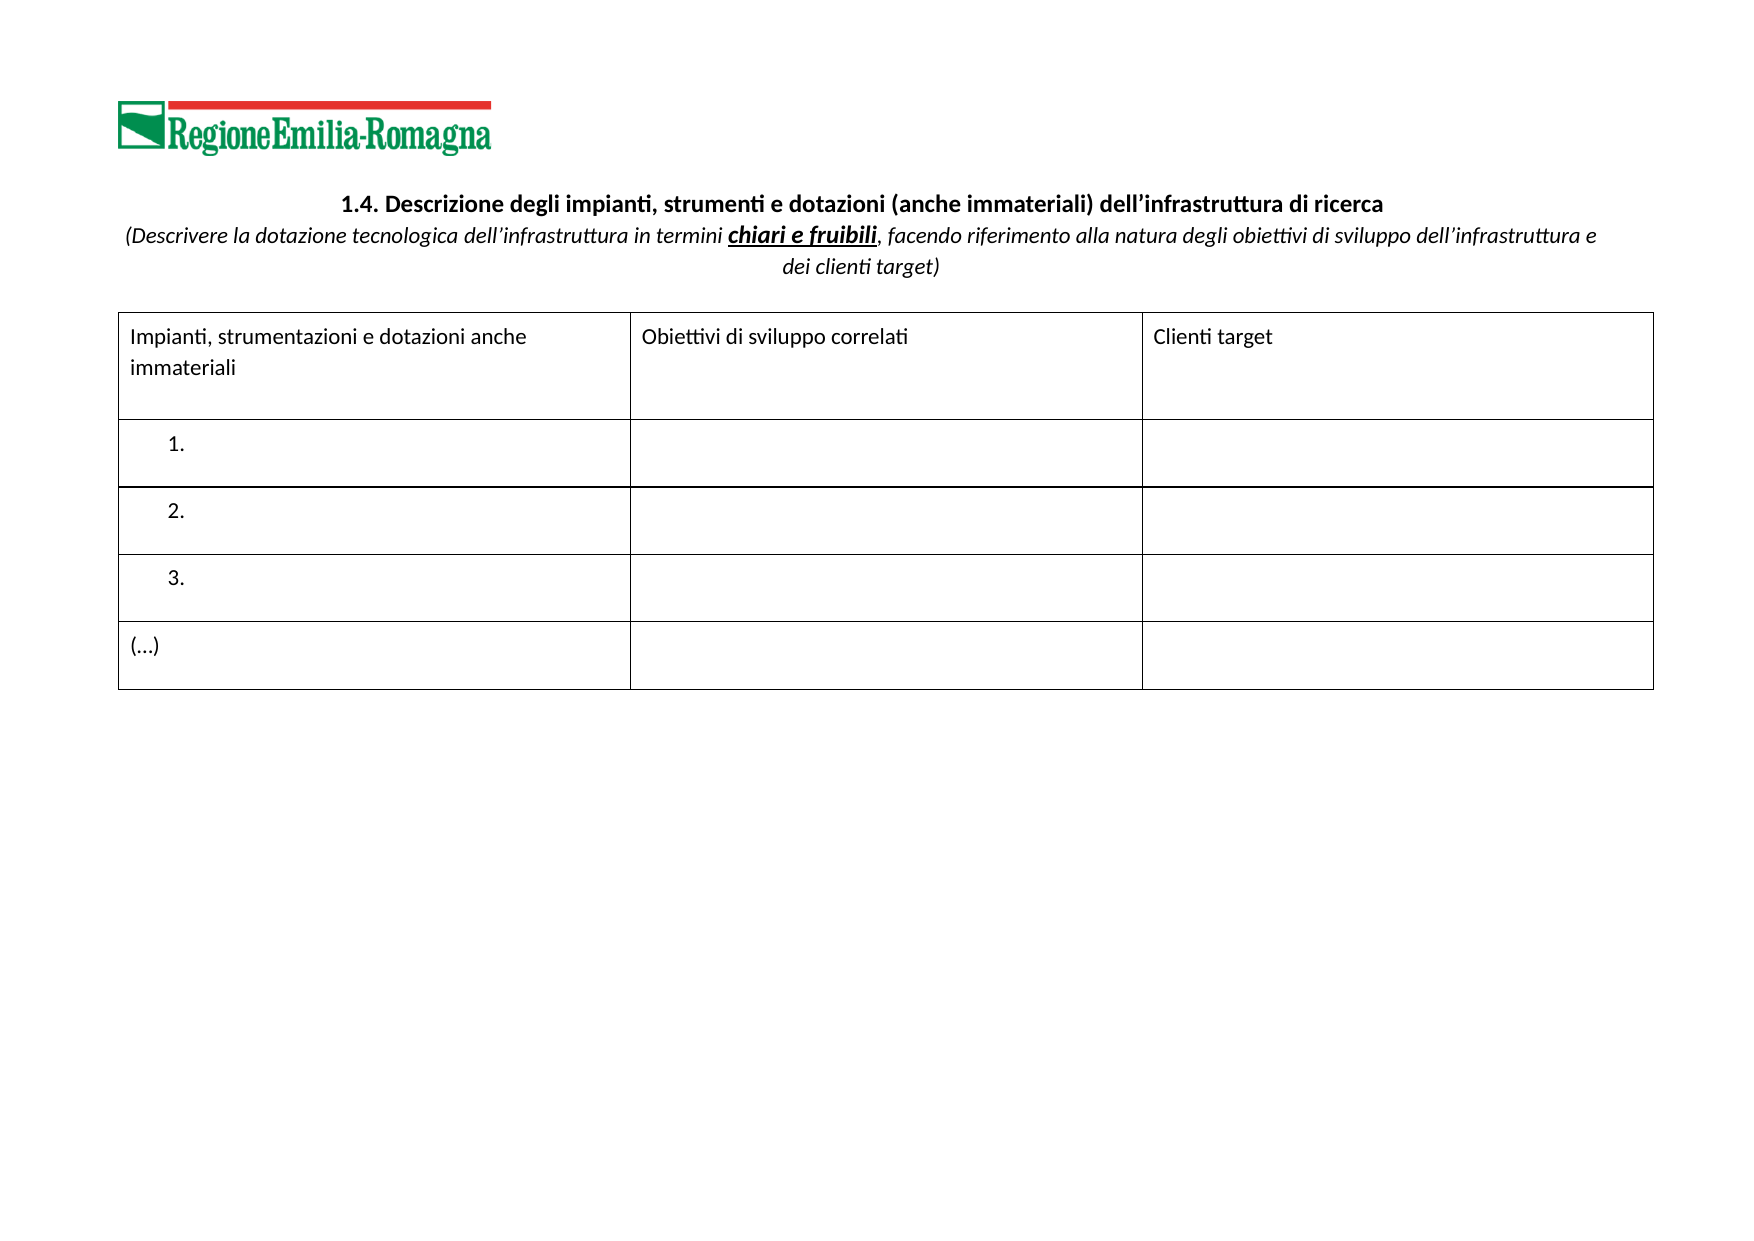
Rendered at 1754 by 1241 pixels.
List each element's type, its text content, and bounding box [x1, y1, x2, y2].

table_cell [1143, 420, 1653, 486]
table_cell [631, 488, 1142, 554]
table_cell [1143, 488, 1653, 554]
table_cell (…) [119, 622, 630, 688]
table_header Impianti, strumentazioni e dotazioni anche immateriali [119, 313, 630, 419]
table_header Obiettivi di sviluppo correlati [631, 313, 1142, 419]
table_cell [119, 420, 630, 486]
text (Descrivere la dotazione tecnologica dell’infrastruttura in termini chiari e fruibili, facendo riferimento alla natura degli obiettivi di sviluppo dell’infrastruttura e dei clienti target) [118, 218, 1606, 281]
table_cell [631, 622, 1142, 688]
table_cell [119, 488, 630, 554]
picture [118, 101, 492, 156]
table_header Clienti target [1143, 313, 1653, 419]
table_cell [631, 420, 1142, 486]
table_cell [1143, 555, 1653, 621]
list Descrizione degli impianti, strumenti e dotazioni (anche immateriali) dell’infrastruttura di ricerca [118, 187, 1606, 218]
table_cell [119, 555, 630, 621]
table_cell [1143, 622, 1653, 688]
table_cell [631, 555, 1142, 621]
